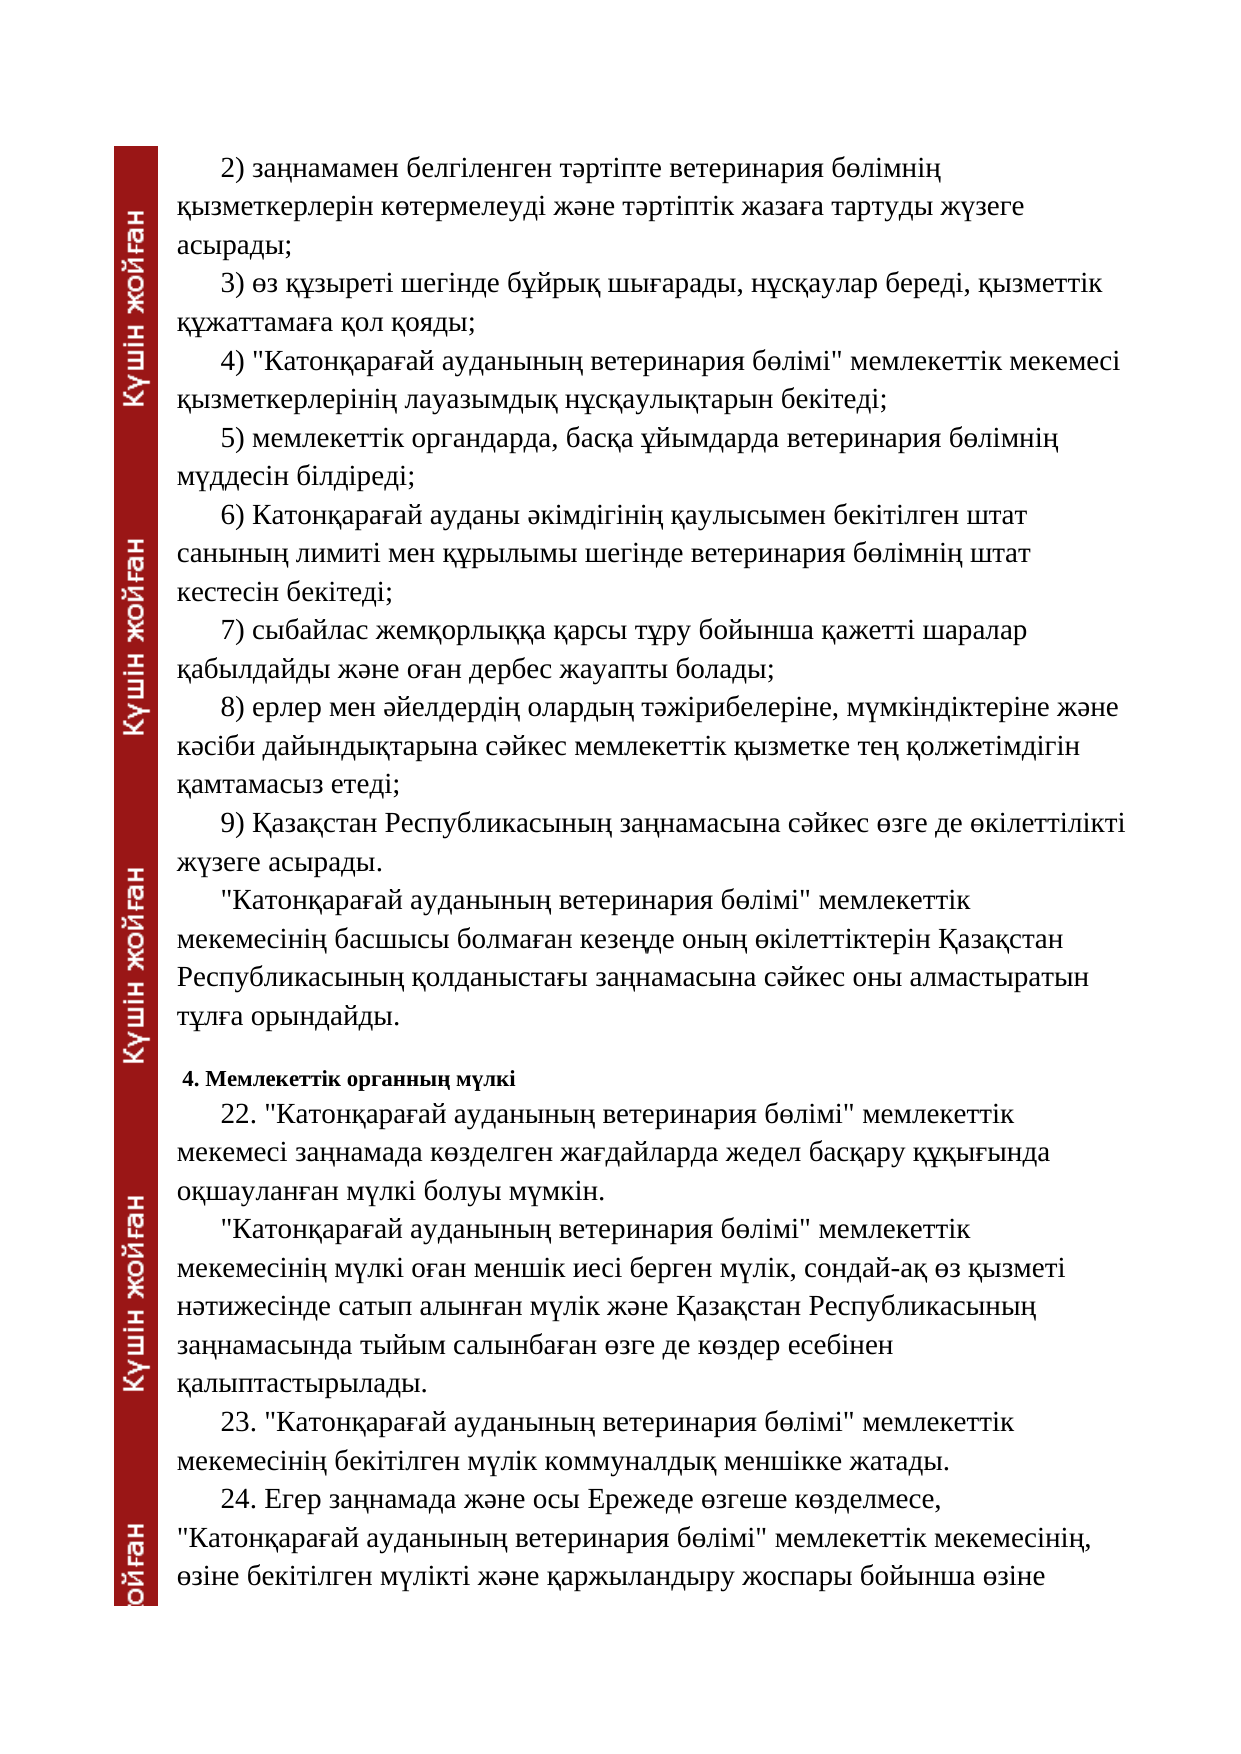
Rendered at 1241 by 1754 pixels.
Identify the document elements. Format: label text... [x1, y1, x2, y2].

picture [114, 1092, 158, 1096]
picture [114, 1062, 158, 1066]
picture [114, 1592, 158, 1606]
picture [114, 146, 158, 150]
text 4. Мемлекеттік органның мүлкі [112, 1066, 1128, 1092]
